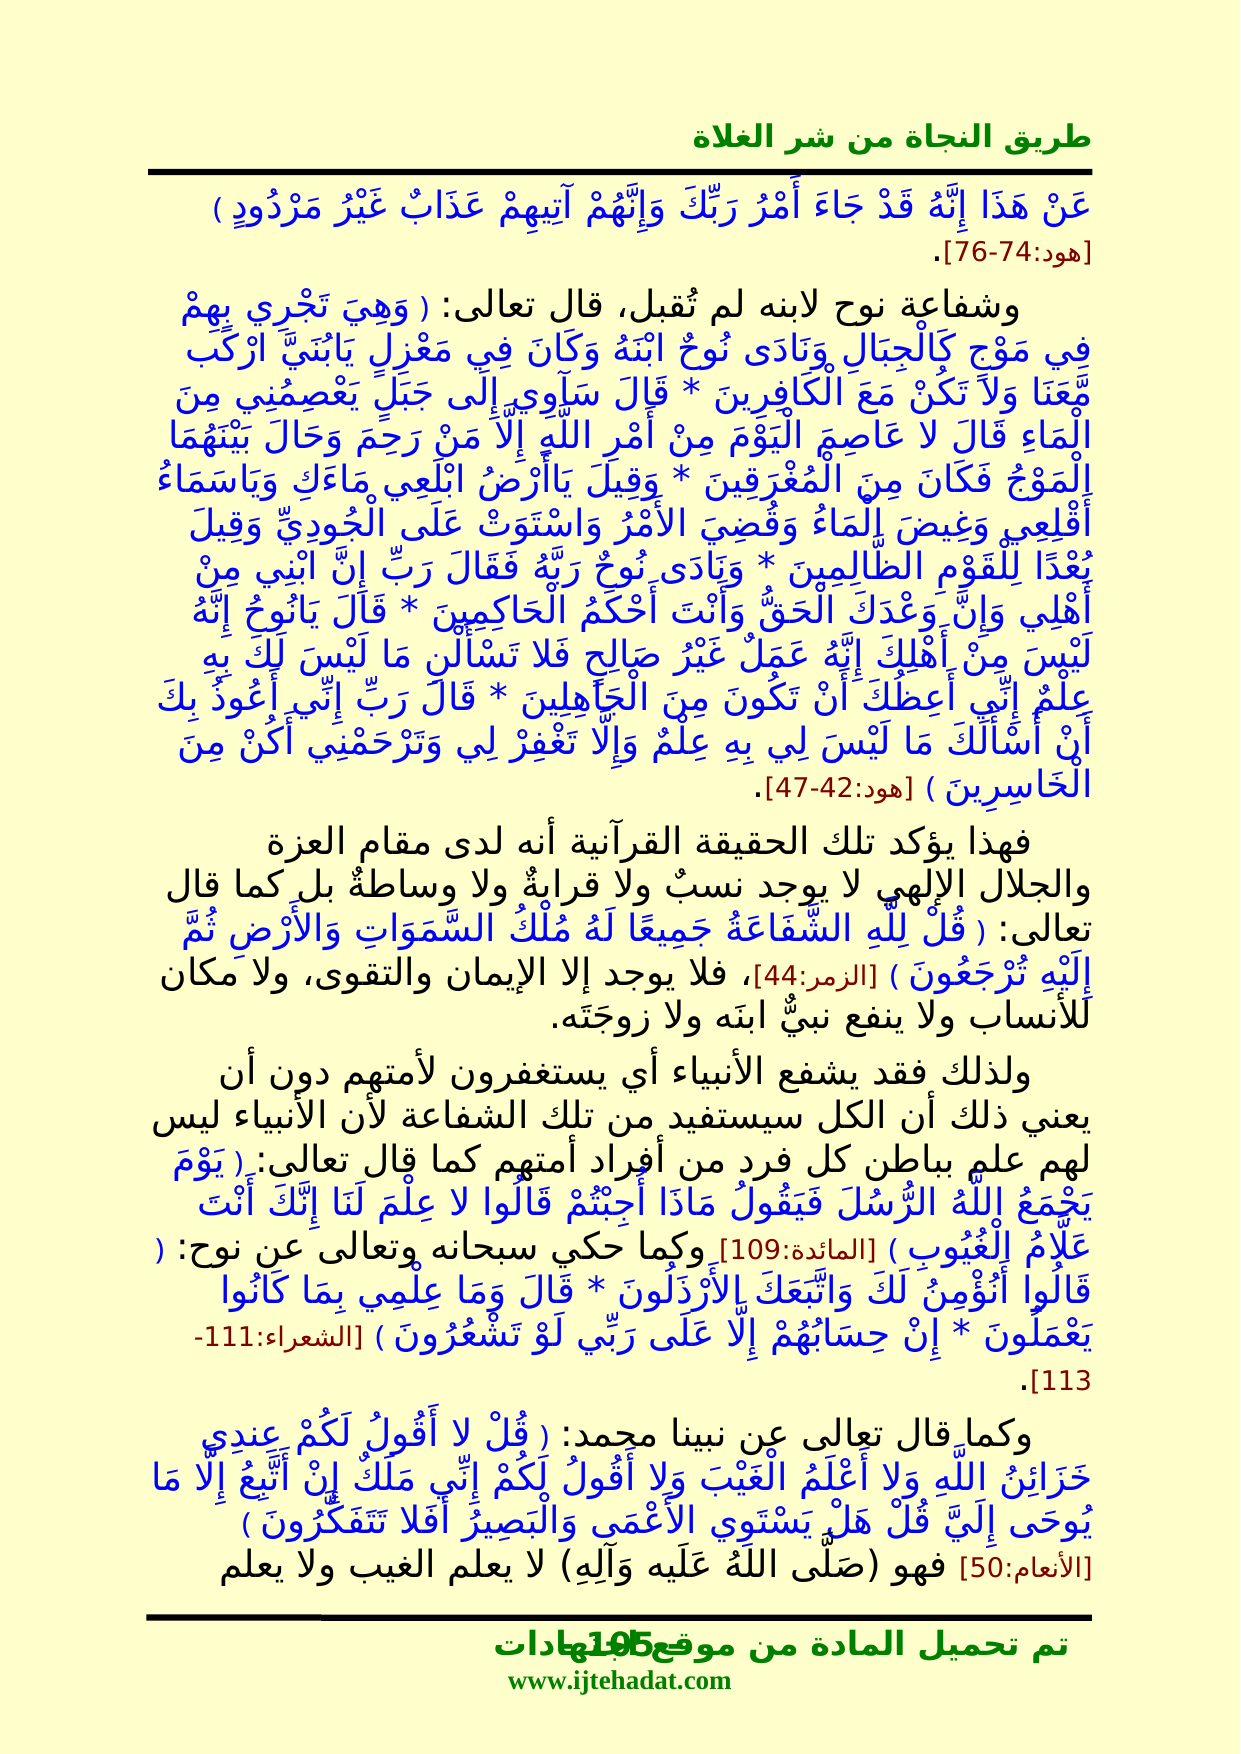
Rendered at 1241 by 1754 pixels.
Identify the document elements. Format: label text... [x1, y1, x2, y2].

text ولذلك فقد يشفع الأنبياء أي يستغفرون لأمتهم دون أن يعني ذلك أن الكل سيستفيد من تلك الشفاعة لأن الأنبياء ليس لهم علم بباطن كل فرد من أفراد أمتهم كما قال تعالى: ﴿ يَوْمَ يَجْمَعُ اللَّهُ الرُّسُلَ فَيَقُولُ مَاذَا أُجِبْتُمْ قَالُوا لا عِلْمَ لَنَا إِنَّكَ أَنْتَ عَلَّامُ الْغُيُوبِ ﴾ [المائدة:109] وكما حكي سبحانه وتعالى عن نوح: ﴿ قَالُوا أَنُؤْمِنُ لَكَ وَاتَّبَعَكَ الأَرْذَلُونَ * قَالَ وَمَا عِلْمِي بِمَا كَانُوا يَعْمَلُونَ * إِنْ حِسَابُهُمْ إِلَّا عَلَى رَبِّي لَوْ تَشْعُرُونَ ﴾ [الشعراء:111-113]. [148, 1050, 1092, 1399]
text فهذا يؤكد تلك الحقيقة القرآنية أنه لدى مقام العزة والجلال الإلهي لا يوجد نسبٌ ولا قرابةٌ ولا وساطةٌ بل كما قال تعالى: ﴿ قُلْ لِلَّهِ الشَّفَاعَةُ جَمِيعًا لَهُ مُلْكُ السَّمَوَاتِ وَالأَرْضِ ثُمَّ إِلَيْهِ تُرْجَعُونَ ﴾ [الزمر:44]، فلا يوجد إلا الإيمان والتقوى، ولا مكان للأنساب ولا ينفع نبيٌّ ابنَه ولا زوجَتَه. [148, 819, 1092, 1037]
text وشفاعة نوح لابنه لم تُقبل، قال تعالى: ﴿ وَهِيَ تَجْرِي بِهِمْ فِي مَوْجٍ كَالْجِبَالِ وَنَادَى نُوحٌ ابْنَهُ وَكَانَ فِي مَعْزِلٍ يَابُنَيَّ ارْكَب مَّعَنَا وَلا تَكُنْ مَعَ الْكَافِرِينَ * قَالَ سَآوِي إِلَى جَبَلٍ يَعْصِمُنِي مِنَ الْمَاءِ قَالَ لا عَاصِمَ الْيَوْمَ مِنْ أَمْرِ اللَّهِ إِلَّا مَنْ رَحِمَ وَحَالَ بَيْنَهُمَا الْمَوْجُ فَكَانَ مِنَ الْمُغْرَقِينَ * وَقِيلَ يَاأَرْضُ ابْلَعِي مَاءَكِ وَيَاسَمَاءُ أَقْلِعِي وَغِيضَ الْمَاءُ وَقُضِيَ الأَمْرُ وَاسْتَوَتْ عَلَى الْجُودِيِّ وَقِيلَ بُعْدًا لِلْقَوْمِ الظَّالِمِينَ * وَنَادَى نُوحٌ رَبَّهُ فَقَالَ رَبِّ إِنَّ ابْنِي مِنْ أَهْلِي وَإِنَّ وَعْدَكَ الْحَقُّ وَأَنْتَ أَحْكَمُ الْحَاكِمِينَ * قَالَ يَانُوحُ إِنَّهُ لَيْسَ مِنْ أَهْلِكَ إِنَّهُ عَمَلٌ غَيْرُ صَالِحٍ فَلا تَسْأَلْنِ مَا لَيْسَ لَكَ بِهِ عِلْمٌ إِنِّي أَعِظُكَ أَنْ تَكُونَ مِنَ الْجَاهِلِينَ * قَالَ رَبِّ إِنِّي أَعُوذُ بِكَ أَنْ أَسْأَلَكَ مَا لَيْسَ لِي بِهِ عِلْمٌ وَإِلَّا تَغْفِرْ لِي وَتَرْحَمْنِي أَكُنْ مِنَ الْخَاسِرِينَ ﴾ [هود:42-47]. [148, 283, 1092, 807]
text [148, 183, 1092, 271]
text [148, 1412, 1092, 1586]
